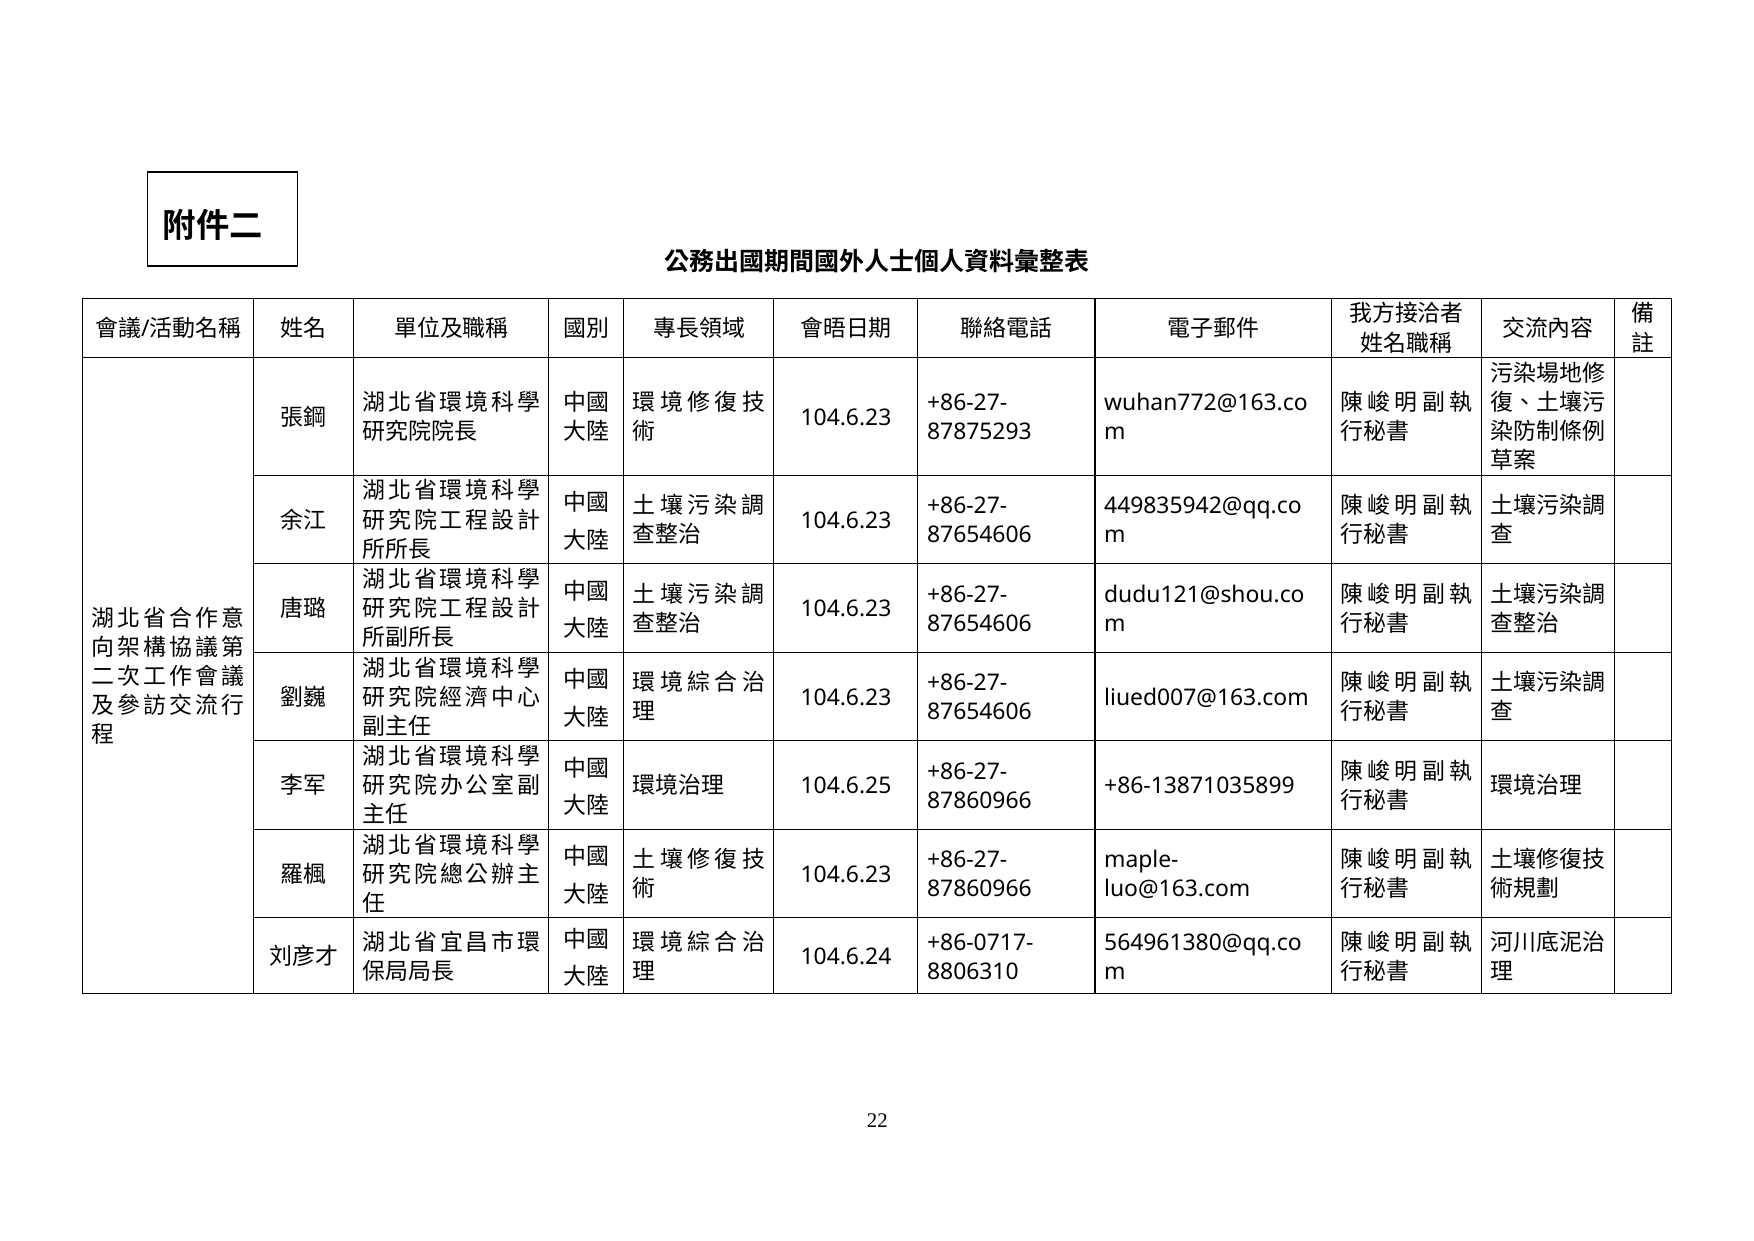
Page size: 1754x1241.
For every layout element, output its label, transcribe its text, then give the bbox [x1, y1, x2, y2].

table_cell +86-27-87654606 [918, 653, 1094, 740]
table_cell 陳峻明副執行秘書 [1332, 564, 1481, 652]
table_cell 中國大陸 [549, 653, 623, 740]
table_cell +86-27-87654606 [918, 476, 1094, 563]
table_cell liued007@163.com [1096, 653, 1331, 740]
table_header 聯絡電話 [918, 299, 1094, 357]
table_cell 陳峻明副執行秘書 [1332, 476, 1481, 563]
table_cell 唐璐 [254, 564, 353, 652]
table_cell 湖北省環境科學研究院工程設計所所長 [354, 476, 548, 563]
table_cell 104.6.23 [774, 358, 917, 474]
table_cell +86-13871035899 [1096, 741, 1331, 829]
table_cell 湖北省環境科學研究院院長 [354, 358, 548, 474]
table_header 我方接洽者姓名職稱 [1332, 299, 1481, 357]
table_cell [1615, 741, 1671, 829]
table_cell +86-27-87875293 [918, 358, 1094, 474]
table_cell dudu121@shou.com [1096, 564, 1331, 652]
table_cell 李军 [254, 741, 353, 829]
table_cell 土壤污染調查整治 [624, 564, 773, 652]
table_cell 余江 [254, 476, 353, 563]
table_cell 土壤污染調查整治 [1482, 564, 1614, 652]
table_cell wuhan772@163.com [1096, 358, 1331, 474]
table_cell 564961380@qq.com [1096, 918, 1331, 993]
table_cell +86-27-87860966 [918, 741, 1094, 829]
table_cell 陳峻明副執行秘書 [1332, 830, 1481, 917]
table_cell 湖北省宜昌市環保局局長 [354, 918, 548, 993]
table_cell 土壤污染調查整治 [624, 476, 773, 563]
table_header 備註 [1615, 299, 1671, 357]
table_cell 中國大陸 [549, 358, 623, 474]
table_cell 張鋼 [254, 358, 353, 474]
text 公務出國期間國外人士個人資料彙整表 [148, 241, 1606, 279]
table_cell 土壤修復技術 [624, 830, 773, 917]
table_cell [1615, 918, 1671, 993]
table_cell 土壤污染調查 [1482, 653, 1614, 740]
table_cell +86-0717-8806310 [918, 918, 1094, 993]
table_cell 土壤污染調查 [1482, 476, 1614, 563]
table_cell 中國大陸 [549, 830, 623, 917]
table_cell 河川底泥治理 [1482, 918, 1614, 993]
table_header 專長領域 [624, 299, 773, 357]
table_header 姓名 [254, 299, 353, 357]
table_cell 羅楓 [254, 830, 353, 917]
table_cell 污染場地修復、土壤污染防制條例草案 [1482, 358, 1614, 474]
table_cell 104.6.24 [774, 918, 917, 993]
table_cell 中國大陸 [549, 564, 623, 652]
table_cell 449835942@qq.com [1096, 476, 1331, 563]
table_cell 湖北省環境科學研究院總公辦主任 [354, 830, 548, 917]
table_cell 湖北省環境科學研究院經濟中心副主任 [354, 653, 548, 740]
table_cell 陳峻明副執行秘書 [1332, 653, 1481, 740]
table_cell maple-luo@163.com [1096, 830, 1331, 917]
table_cell 104.6.23 [774, 830, 917, 917]
table_cell [1615, 653, 1671, 740]
table_header 會晤日期 [774, 299, 917, 357]
table_cell 中國大陸 [549, 918, 623, 993]
table_header 交流內容 [1482, 299, 1614, 357]
table_cell [1615, 476, 1671, 563]
table_cell 104.6.25 [774, 741, 917, 829]
table_cell 環境治理 [1482, 741, 1614, 829]
table_header 國別 [549, 299, 623, 357]
table_cell 104.6.23 [774, 476, 917, 563]
table_header 電子郵件 [1096, 299, 1331, 357]
table_cell 湖北省環境科學研究院办公室副主任 [354, 741, 548, 829]
table_cell 環境綜合治理 [624, 653, 773, 740]
table_cell +86-27-87654606 [918, 564, 1094, 652]
table_cell 湖北省環境科學研究院工程設計所副所長 [354, 564, 548, 652]
table_cell 陳峻明副執行秘書 [1332, 358, 1481, 474]
table_cell 環境治理 [624, 741, 773, 829]
table_cell 104.6.23 [774, 564, 917, 652]
table_cell 環境修復技術 [624, 358, 773, 474]
table_cell 環境綜合治理 [624, 918, 773, 993]
table_cell [1615, 358, 1671, 474]
table_cell 湖北省合作意向架構協議第二次工作會議及參訪交流行程 [83, 358, 253, 993]
table_cell 中國大陸 [549, 476, 623, 563]
table_cell 中國大陸 [549, 741, 623, 829]
table_cell 土壤修復技術規劃 [1482, 830, 1614, 917]
table_cell +86-27-87860966 [918, 830, 1094, 917]
table_cell 陳峻明副執行秘書 [1332, 741, 1481, 829]
table_cell 104.6.23 [774, 653, 917, 740]
table_cell 劉巍 [254, 653, 353, 740]
table_header 會議/活動名稱 [83, 299, 253, 357]
table_cell 陳峻明副執行秘書 [1332, 918, 1481, 993]
table_cell 刘彦才 [254, 918, 353, 993]
table_cell [1615, 830, 1671, 917]
table_cell [1615, 564, 1671, 652]
table_header 單位及職稱 [354, 299, 548, 357]
